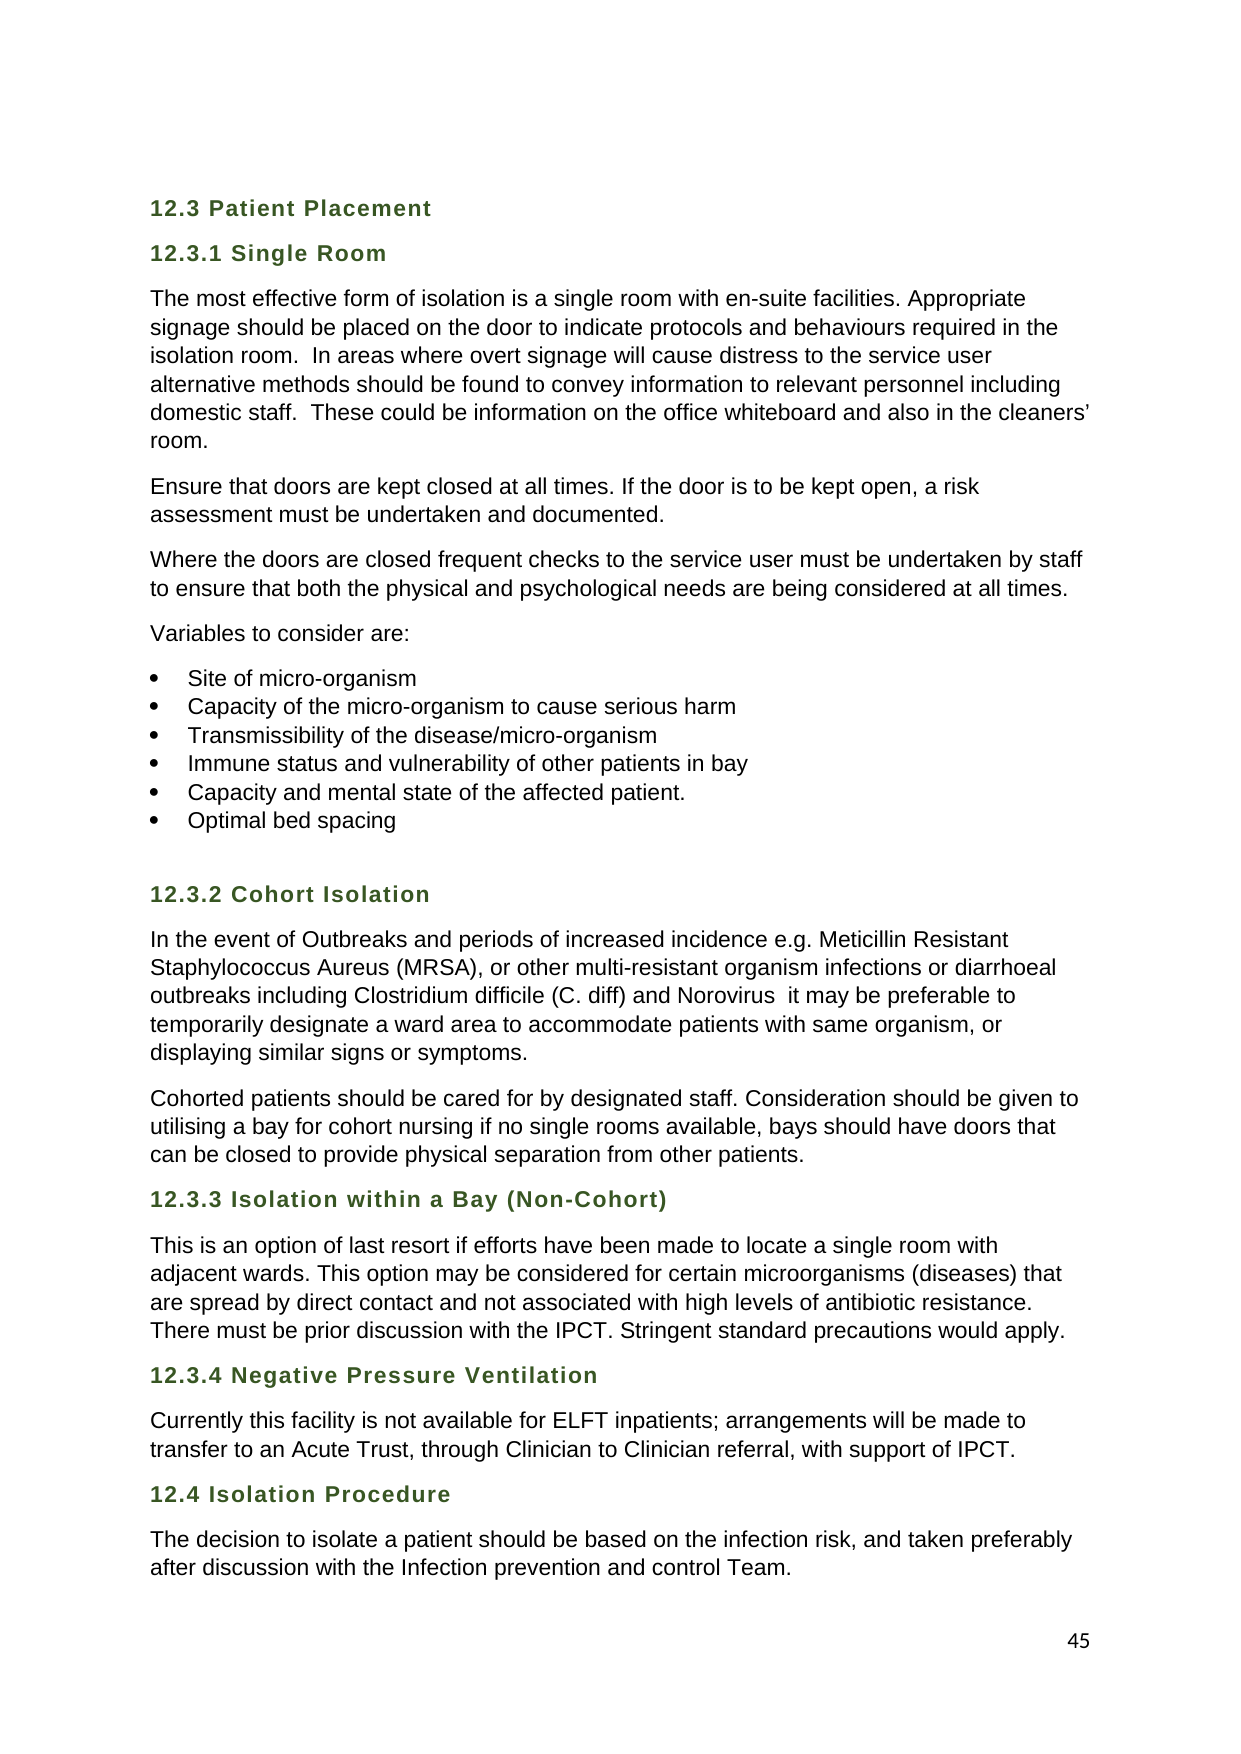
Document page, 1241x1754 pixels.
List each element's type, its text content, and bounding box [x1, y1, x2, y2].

text Ensure that doors are kept closed at all times. If the door is to be kept open, a risk assessment must be undertaken and documented. [150, 473, 1090, 527]
text The most effective form of isolation is a single room with en-suite facilities. Appropriate signage should be placed on the door to indicate protocols and behaviours required in the isolation room. In areas where overt signage will cause distress to the service user alternative methods should be found to convey information to relevant personnel including domestic staff. These could be information on the office whiteboard and also in the cleaners’ room. [150, 285, 1090, 454]
text In the event of Outbreaks and periods of increased incidence e.g. Meticillin Resistant Staphylococcus Aureus (MRSA), or other multi-resistant organism infections or diarrhoeal outbreaks including Clostridium difficile (C. diff) and Norovirus it may be preferable to temporarily designate a ward area to accommodate patients with same organism, or displaying similar signs or symptoms. [150, 926, 1090, 1066]
subtitle 12.4 Isolation Procedure [150, 1481, 1090, 1507]
subtitle 12.3 Patient Placement [150, 195, 1090, 221]
text The decision to isolate a patient should be based on the infection risk, and taken preferably after discussion with the Infection prevention and control Team. [150, 1526, 1090, 1581]
list Immune status and vulnerability of other patients in bay [150, 750, 1090, 776]
list Capacity of the micro-organism to cause serious harm [150, 693, 1090, 719]
text Variables to consider are: [150, 620, 1090, 646]
subtitle 12.3.3 Isolation within a Bay (Non-Cohort) [150, 1186, 1090, 1213]
text This is an option of last resort if efforts have been made to locate a single room with adjacent wards. This option may be considered for certain microorganisms (diseases) that are spread by direct contact and not associated with high levels of antibiotic resistance. There must be prior discussion with the IPCT. Stringent standard precautions would apply. [150, 1232, 1090, 1343]
subtitle 12.3.4 Negative Pressure Ventilation [150, 1362, 1090, 1388]
text Currently this facility is not available for ELFT inpatients; arrangements will be made to transfer to an Acute Trust, through Clinician to Clinician referral, with support of IPCT. [150, 1407, 1090, 1462]
list Capacity and mental state of the affected patient. [150, 778, 1090, 805]
list Optimal bed spacing [150, 807, 1090, 833]
subtitle 12.3.1 Single Room [150, 240, 1090, 267]
subtitle 12.3.2 Cohort Isolation [150, 881, 1090, 907]
text Where the doors are closed frequent checks to the service user must be undertaken by staff to ensure that both the physical and psychological needs are being considered at all times. [150, 546, 1090, 601]
list Site of micro-organism [150, 665, 1090, 691]
list Transmissibility of the disease/micro-organism [150, 722, 1090, 748]
text Cohorted patients should be cared for by designated staff. Consideration should be given to utilising a bay for cohort nursing if no single rooms available, bays should have doors that can be closed to provide physical separation from other patients. [150, 1084, 1090, 1168]
